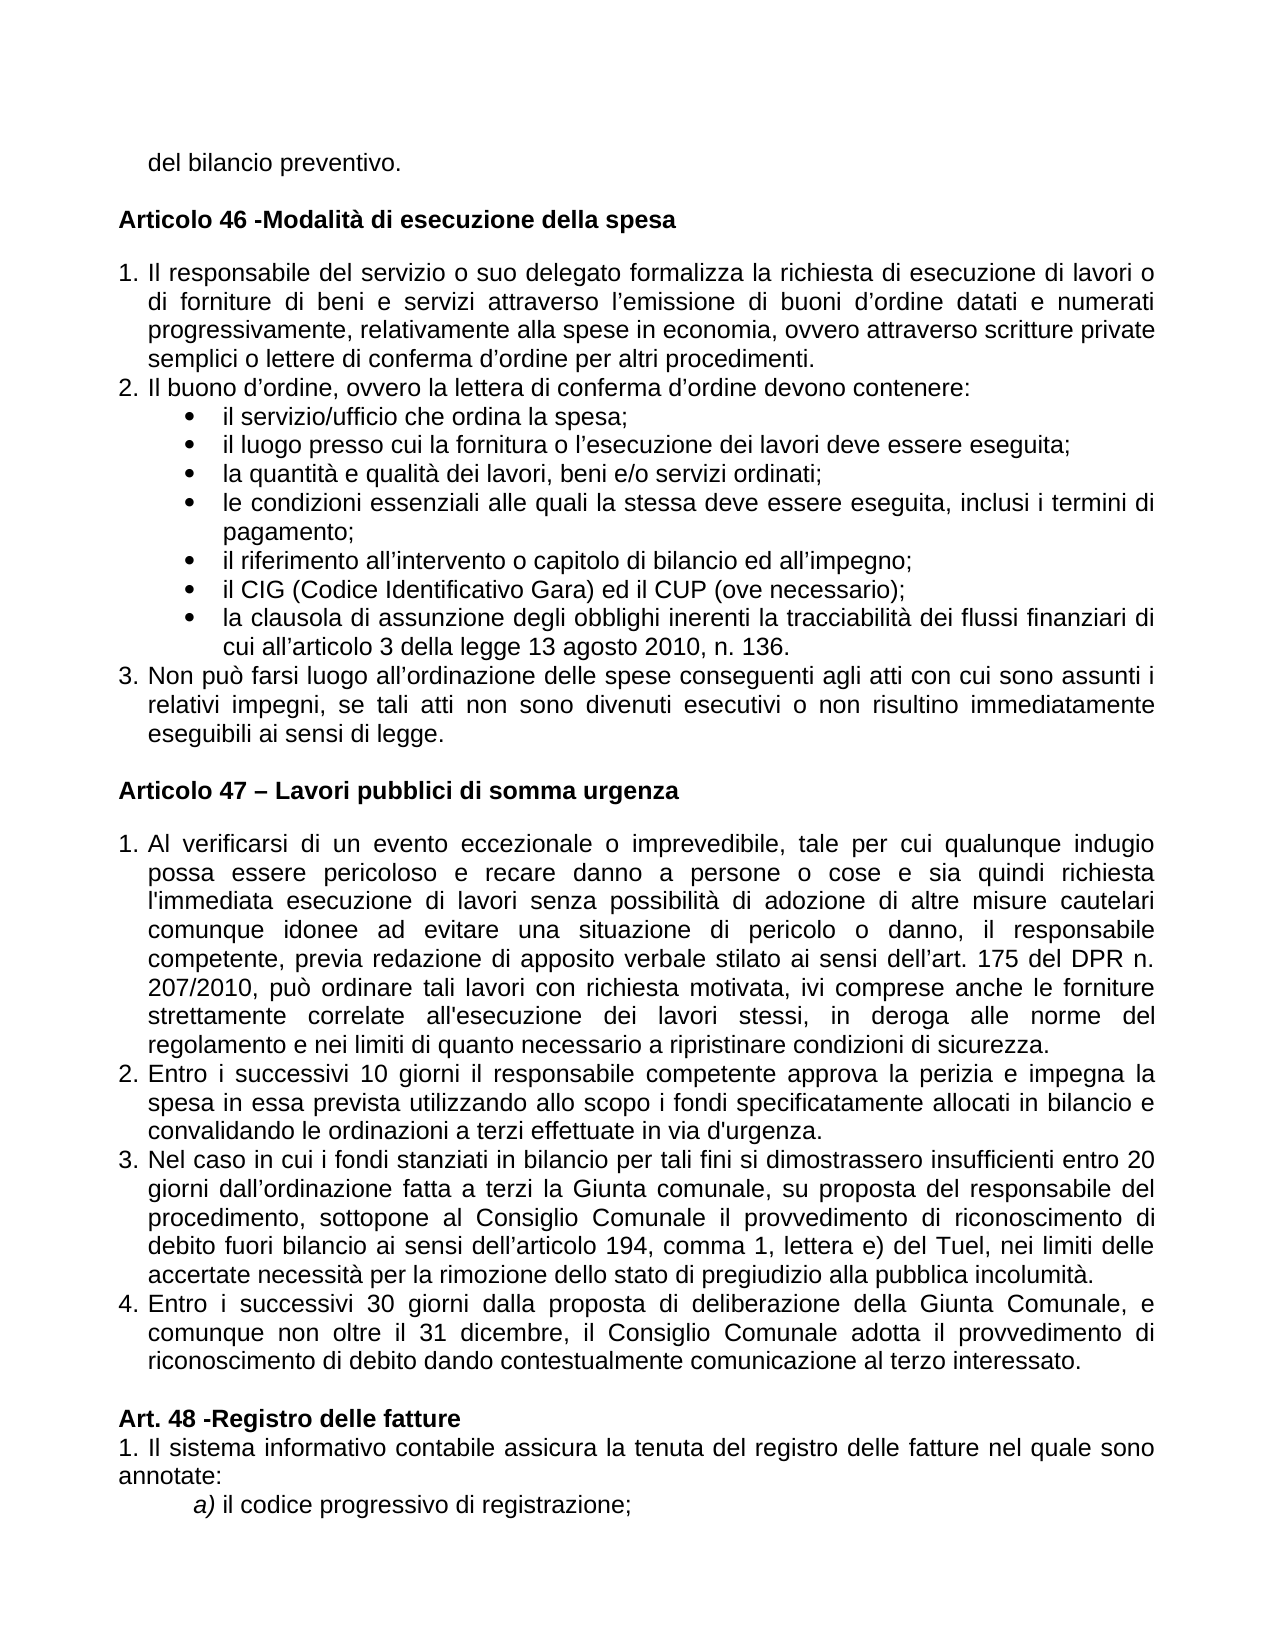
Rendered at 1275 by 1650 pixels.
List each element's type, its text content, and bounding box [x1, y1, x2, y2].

text Articolo 47 – Lavori pubblici di somma urgenza [118, 776, 1157, 805]
list Il buono d’ordine, ovvero la lettera di conferma d’ordine devono contenere: [118, 373, 1157, 402]
list Entro i successivi 10 giorni il responsabile competente approva la perizia e impegna la spesa in essa prevista utilizzando allo scopo i fondi specificatamente allocati in bilancio e convalidando le ordinazioni a terzi effettuate in via d'urgenza. [118, 1059, 1157, 1145]
list il luogo presso cui la fornitura o l’esecuzione dei lavori deve essere eseguita; [185, 430, 1157, 459]
list Nel caso in cui i fondi stanziati in bilancio per tali fini si dimostrassero insufficienti entro 20 giorni dall’ordinazione fatta a terzi la Giunta comunale, su proposta del responsabile del procedimento, sottopone al Consiglio Comunale il provvedimento di riconoscimento di debito fuori bilancio ai sensi dell’articolo 194, comma 1, lettera e) del Tuel, nei limiti delle accertate necessità per la rimozione dello stato di pregiudizio alla pubblica incolumità. [118, 1145, 1157, 1289]
list il riferimento all’intervento o capitolo di bilancio ed all’impegno; [185, 546, 1157, 574]
list Al verificarsi di un evento eccezionale o imprevedibile, tale per cui qualunque indugio possa essere pericoloso e recare danno a persone o cose e sia quindi richiesta l'immediata esecuzione di lavori senza possibilità di adozione di altre misure cautelari comunque idonee ad evitare una situazione di pericolo o danno, il responsabile competente, previa redazione di apposito verbale stilato ai sensi dell’art. 175 del DPR n. 207/2010, può ordinare tali lavori con richiesta motivata, ivi comprese anche le forniture strettamente correlate all'esecuzione dei lavori stessi, in deroga alle norme del regolamento e nei limiti di quanto necessario a ripristinare condizioni di sicurezza. [118, 829, 1157, 1059]
list il servizio/ufficio che ordina la spesa; [185, 402, 1157, 430]
text Articolo 46 -Modalità di esecuzione della spesa [118, 205, 1157, 234]
list Il responsabile del servizio o suo delegato formalizza la richiesta di esecuzione di lavori o di forniture di beni e servizi attraverso l’emissione di buoni d’ordine datati e numerati progressivamente, relativamente alla spese in economia, ovvero attraverso scritture private semplici o lettere di conferma d’ordine per altri procedimenti. [118, 258, 1157, 373]
list Non può farsi luogo all’ordinazione delle spese conseguenti agli atti con cui sono assunti i relativi impegni, se tali atti non sono divenuti esecutivi o non risultino immediatamente eseguibili ai sensi di legge. [118, 661, 1157, 747]
text Art. 48 -Registro delle fatture [118, 1404, 1157, 1432]
list le condizioni essenziali alle quali la stessa deve essere eseguita, inclusi i termini di pagamento; [185, 488, 1157, 546]
text 1. Il sistema informativo contabile assicura la tenuta del registro delle fatture nel quale sono annotate: [118, 1432, 1157, 1490]
list la clausola di assunzione degli obblighi inerenti la tracciabilità dei flussi finanziari di cui all’articolo 3 della legge 13 agosto 2010, n. 136. [185, 603, 1157, 661]
text a) il codice progressivo di registrazione; [193, 1490, 1157, 1519]
list la quantità e qualità dei lavori, beni e/o servizi ordinati; [185, 459, 1157, 488]
list Entro i successivi 30 giorni dalla proposta di deliberazione della Giunta Comunale, e comunque non oltre il 31 dicembre, il Consiglio Comunale adotta il provvedimento di riconoscimento di debito dando contestualmente comunicazione al terzo interessato. [118, 1289, 1157, 1375]
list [118, 148, 1157, 176]
list il CIG (Codice Identificativo Gara) ed il CUP (ove necessario); [185, 574, 1157, 603]
